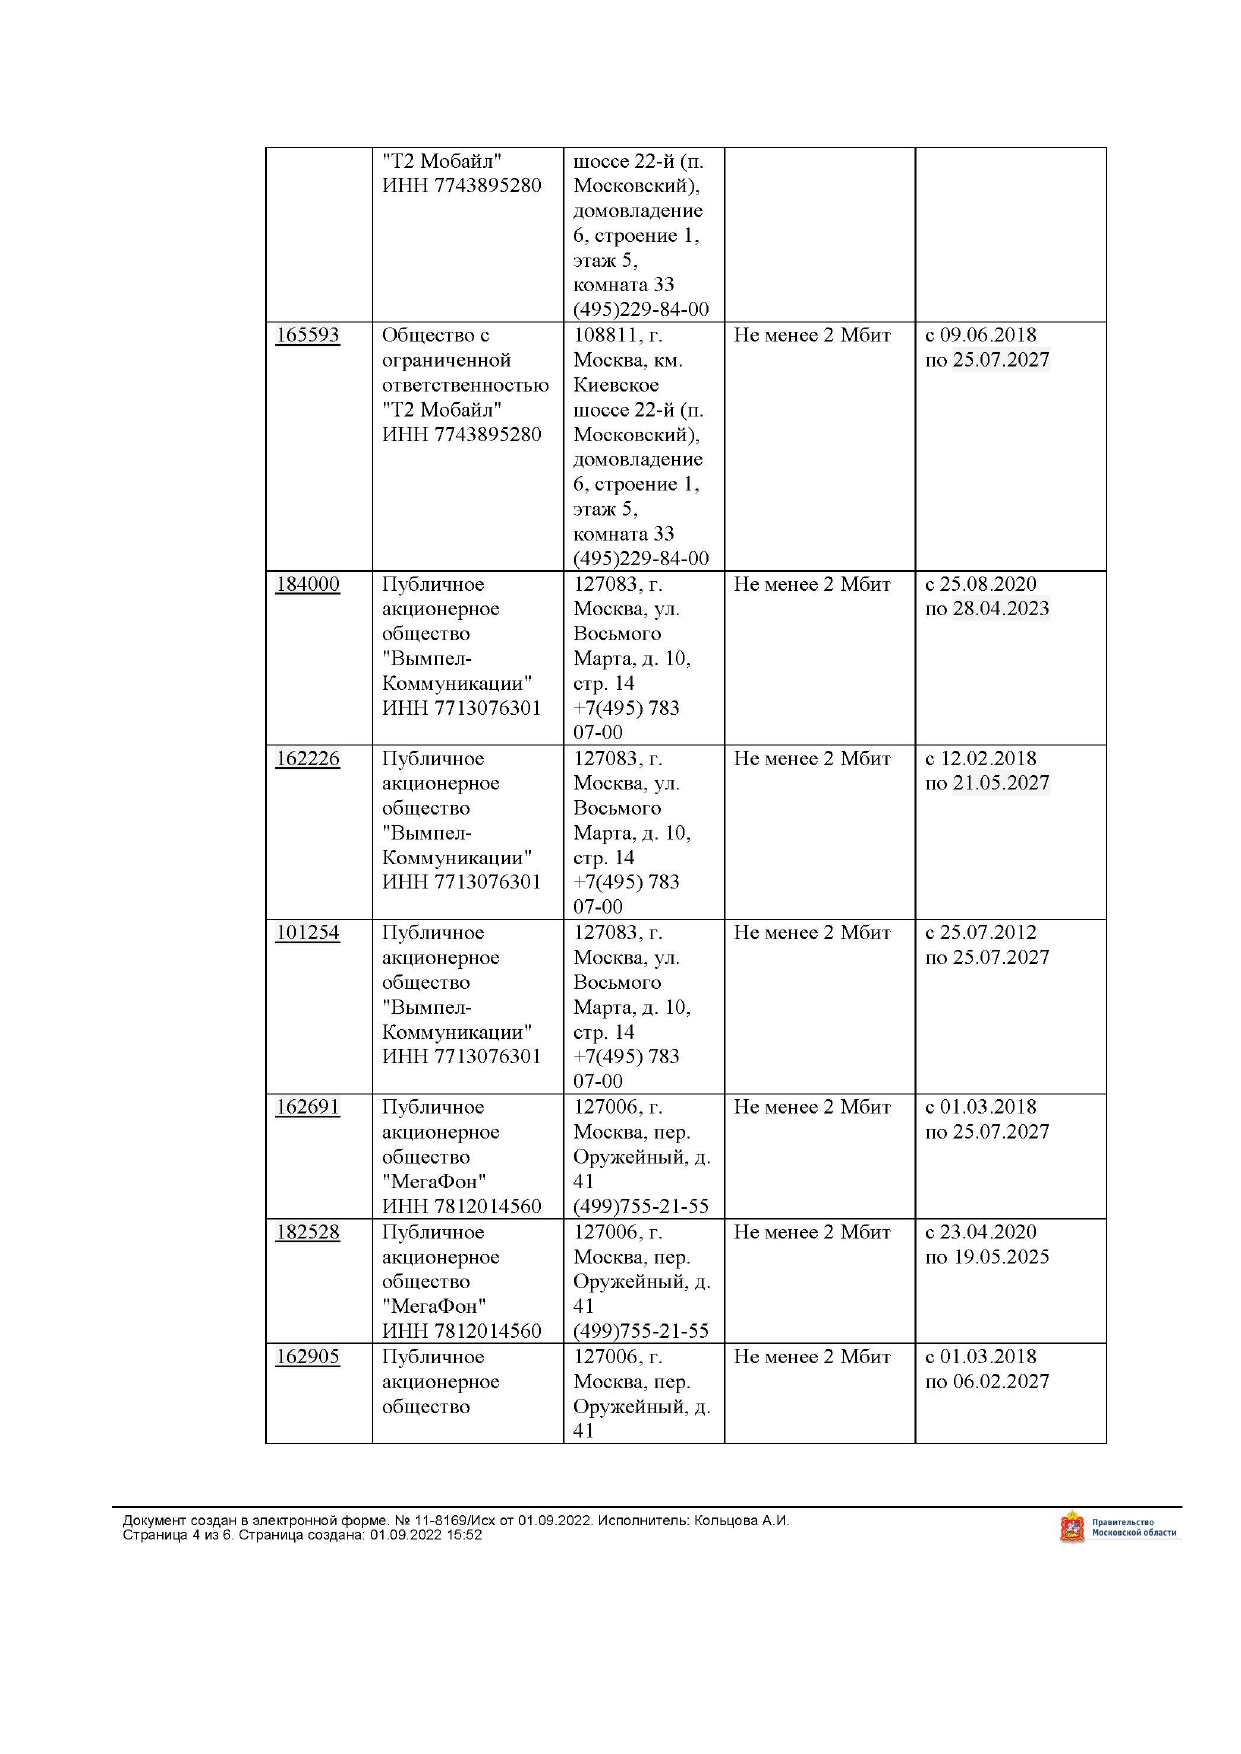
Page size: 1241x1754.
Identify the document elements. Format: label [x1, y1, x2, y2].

picture [112, 44, 1183, 1557]
